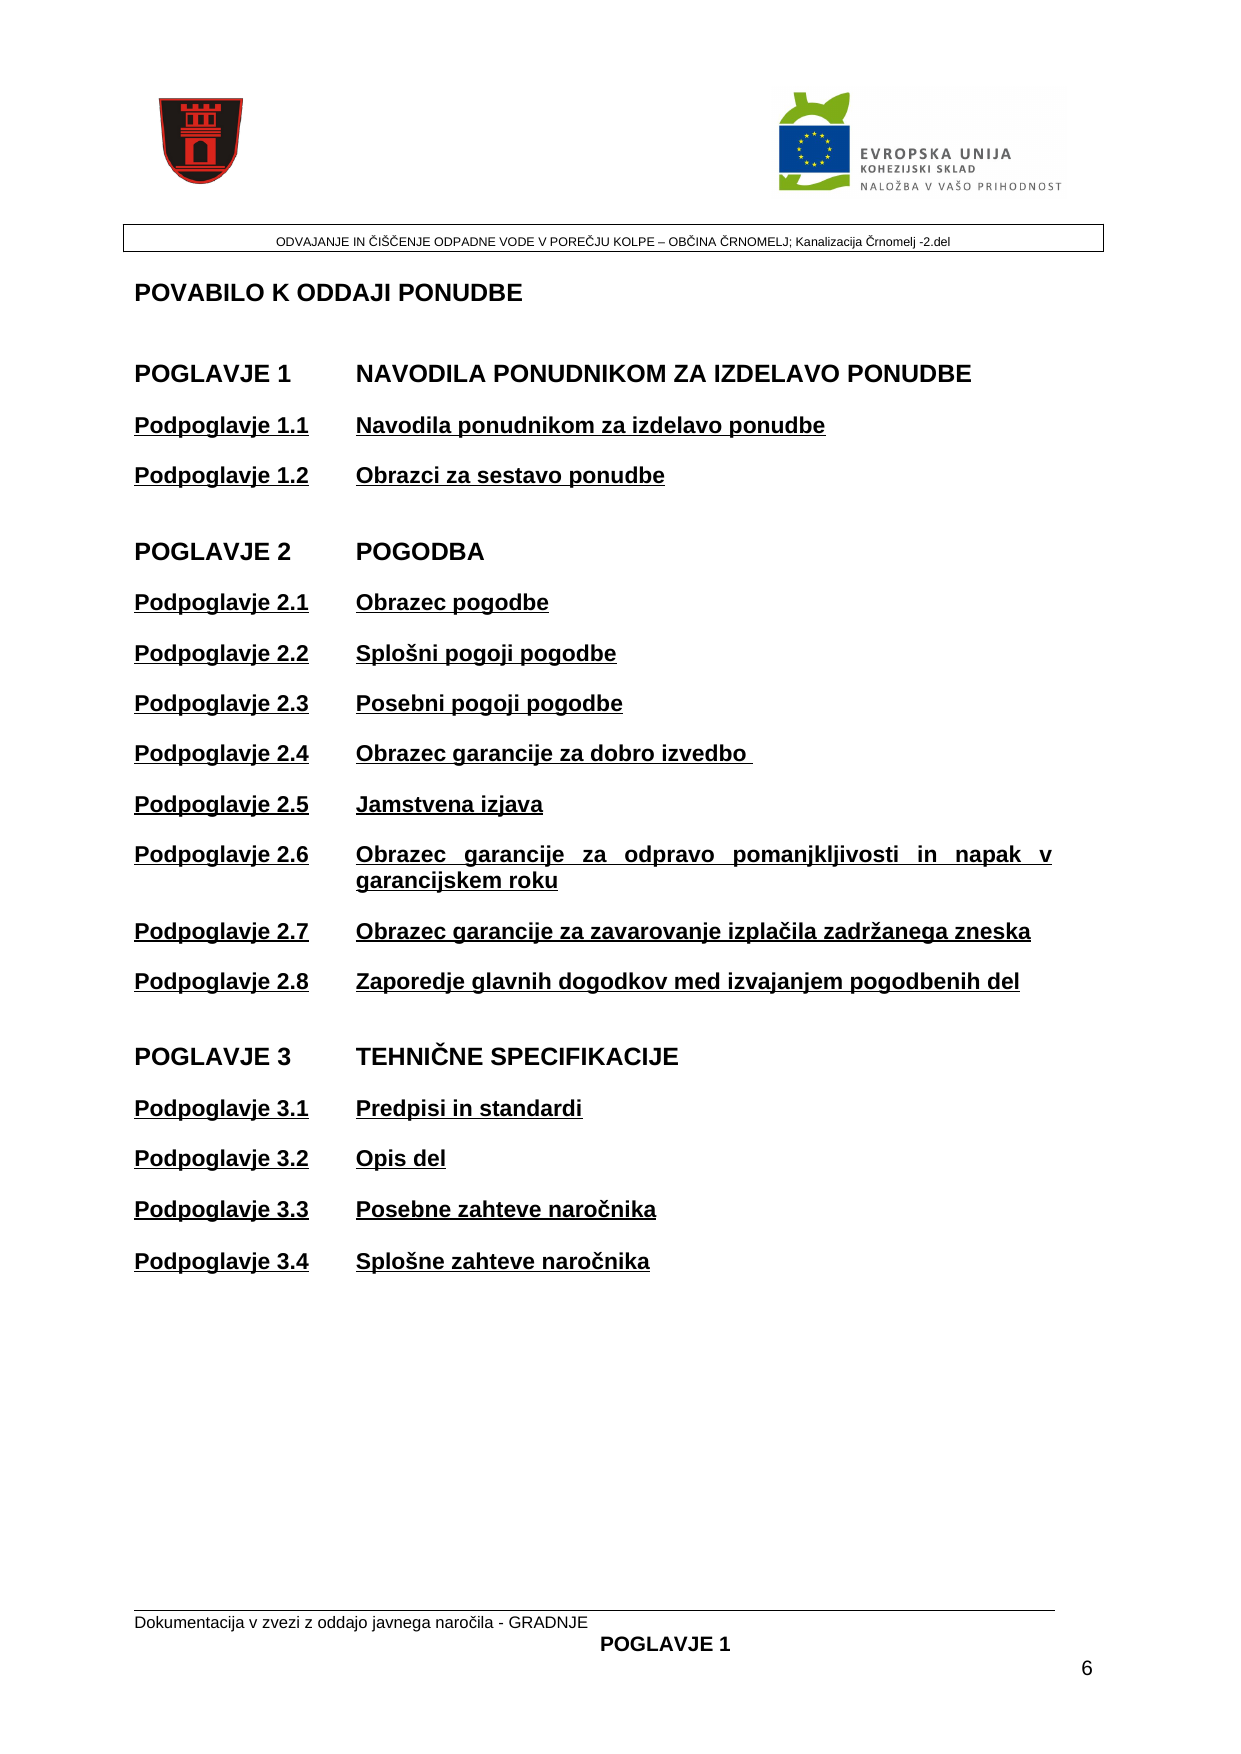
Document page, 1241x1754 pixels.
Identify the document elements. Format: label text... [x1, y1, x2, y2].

text Podpoglavje 2.7 Obrazec garancije za zavarovanje izplačila zadržanega zneska [134, 918, 1053, 944]
subtitle POGLAVJE 1 NAVODILA PONUDNIKOM ZA IZDELAVO PONUDBE [134, 359, 1053, 388]
text Podpoglavje 2.5 Jamstvena izjava [134, 791, 1053, 817]
text Podpoglavje 1.1 Navodila ponudnikom za izdelavo ponudbe [134, 412, 1053, 438]
text Podpoglavje 2.1 Obrazec pogodbe [134, 589, 1053, 616]
text Podpoglavje 2.6 Obrazec garancije za odpravo pomanjkljivosti in napak v garancijskem roku [134, 841, 1053, 894]
text Podpoglavje 3.4 Splošne zahteve naročnika [134, 1248, 1053, 1274]
subtitle POGLAVJE 3 TEHNIČNE SPECIFIKACIJE [134, 1042, 1053, 1071]
text Podpoglavje 3.2 Opis del [134, 1145, 1053, 1172]
text Podpoglavje 2.8 Zaporedje glavnih dogodkov med izvajanjem pogodbenih del [134, 968, 1053, 994]
subtitle POVABILO K ODDAJI PONUDBE [134, 278, 1053, 307]
picture [157, 90, 244, 192]
text Podpoglavje 2.3 Posebni pogoji pogodbe [134, 690, 1053, 716]
text Podpoglavje 1.2 Obrazci za sestavo ponudbe [134, 462, 1053, 489]
text Podpoglavje 2.4 Obrazec garancije za dobro izvedbo [134, 740, 1053, 767]
picture [771, 86, 1067, 199]
text Podpoglavje 3.1 Predpisi in standardi [134, 1095, 1053, 1121]
subtitle POGLAVJE 2 POGODBA [134, 537, 1053, 565]
text Podpoglavje 2.2 Splošni pogoji pogodbe [134, 640, 1053, 666]
text Podpoglavje 3.3 Posebne zahteve naročnika [134, 1196, 1053, 1222]
